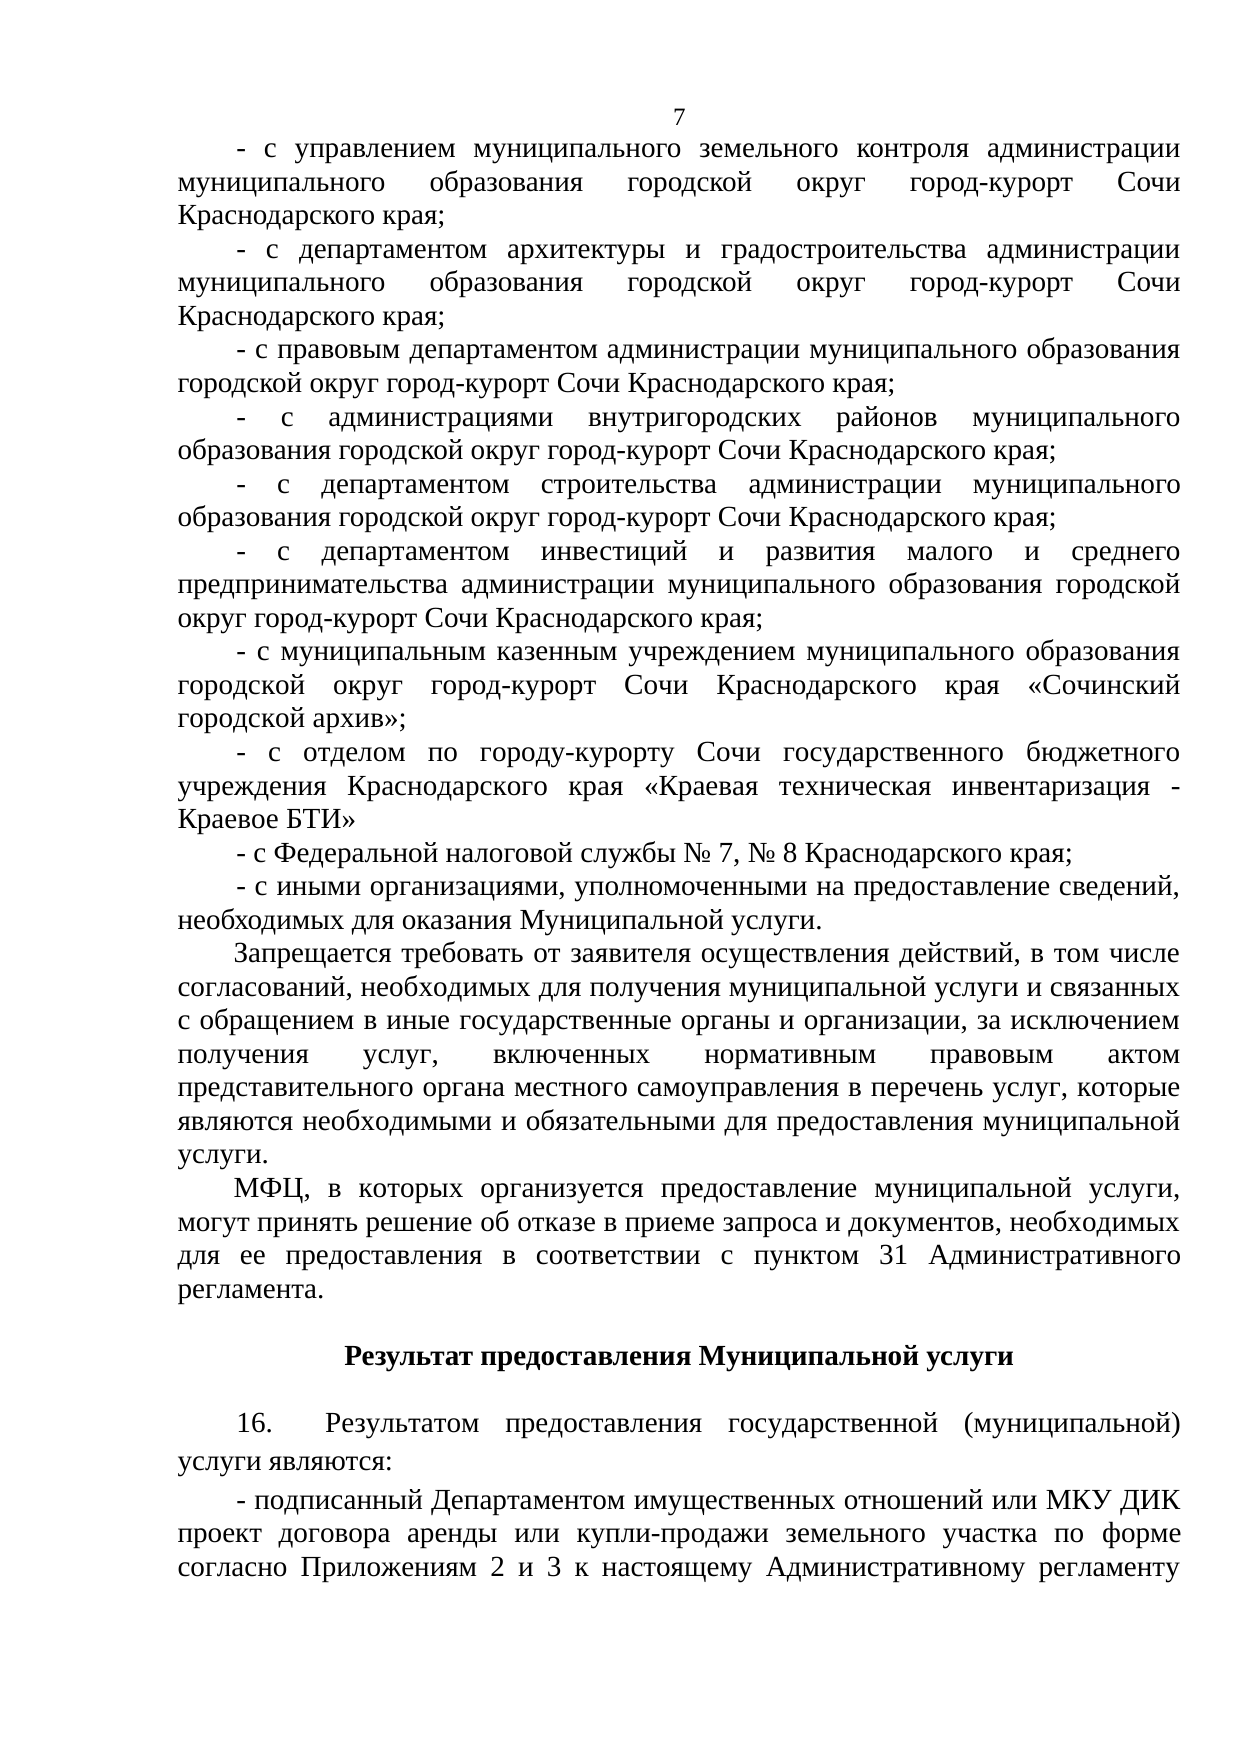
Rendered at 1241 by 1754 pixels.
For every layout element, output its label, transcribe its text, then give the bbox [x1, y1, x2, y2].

text - с департаментом строительства администрации муниципального образования городской округ город-курорт Сочи Краснодарского края; [177, 466, 1181, 533]
text - с управлением муниципального земельного контроля администрации муниципального образования городской округ город-курорт Сочи Краснодарского края; [177, 130, 1181, 231]
text МФЦ, в которых организуется предоставление муниципальной услуги, могут принять решение об отказе в приеме запроса и документов, необходимых для ее предоставления в соответствии с пунктом 31 Административного регламента. [177, 1170, 1181, 1304]
text - с Федеральной налоговой службы № 7, № 8 Краснодарского края; [177, 835, 1181, 868]
text Запрещается требовать от заявителя осуществления действий, в том числе согласований, необходимых для получения муниципальной услуги и связанных с обращением в иные государственные органы и организации, за исключением получения услуг, включенных нормативным правовым актом представительного органа местного самоуправления в перечень услуг, которые являются необходимыми и обязательными для предоставления муниципальной услуги. [177, 935, 1181, 1170]
text - с иными организациями, уполномоченными на предоставление сведений, необходимых для оказания Муниципальной услуги. [177, 868, 1181, 935]
text - с муниципальным казенным учреждением муниципального образования городской округ город-курорт Сочи Краснодарского края «Сочинский городской архив»; [177, 633, 1181, 734]
text - с правовым департаментом администрации муниципального образования городской округ город-курорт Сочи Краснодарского края; [177, 332, 1181, 399]
list Результатом предоставления государственной (муниципальной) услуги являются: [177, 1405, 1181, 1477]
text - с департаментом архитектуры и градостроительства администрации муниципального образования городской округ город-курорт Сочи Краснодарского края; [177, 231, 1181, 332]
text - с департаментом инвестиций и развития малого и среднего предпринимательства администрации муниципального образования городской округ город-курорт Сочи Краснодарского края; [177, 533, 1181, 633]
text - с администрациями внутригородских районов муниципального образования городской округ город-курорт Сочи Краснодарского края; [177, 399, 1181, 466]
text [177, 1482, 1181, 1583]
text - с отделом по городу-курорту Сочи государственного бюджетного учреждения Краснодарского края «Краевая техническая инвентаризация - Краевое БТИ» [177, 734, 1181, 835]
text Результат предоставления Муниципальной услуги [177, 1338, 1181, 1371]
